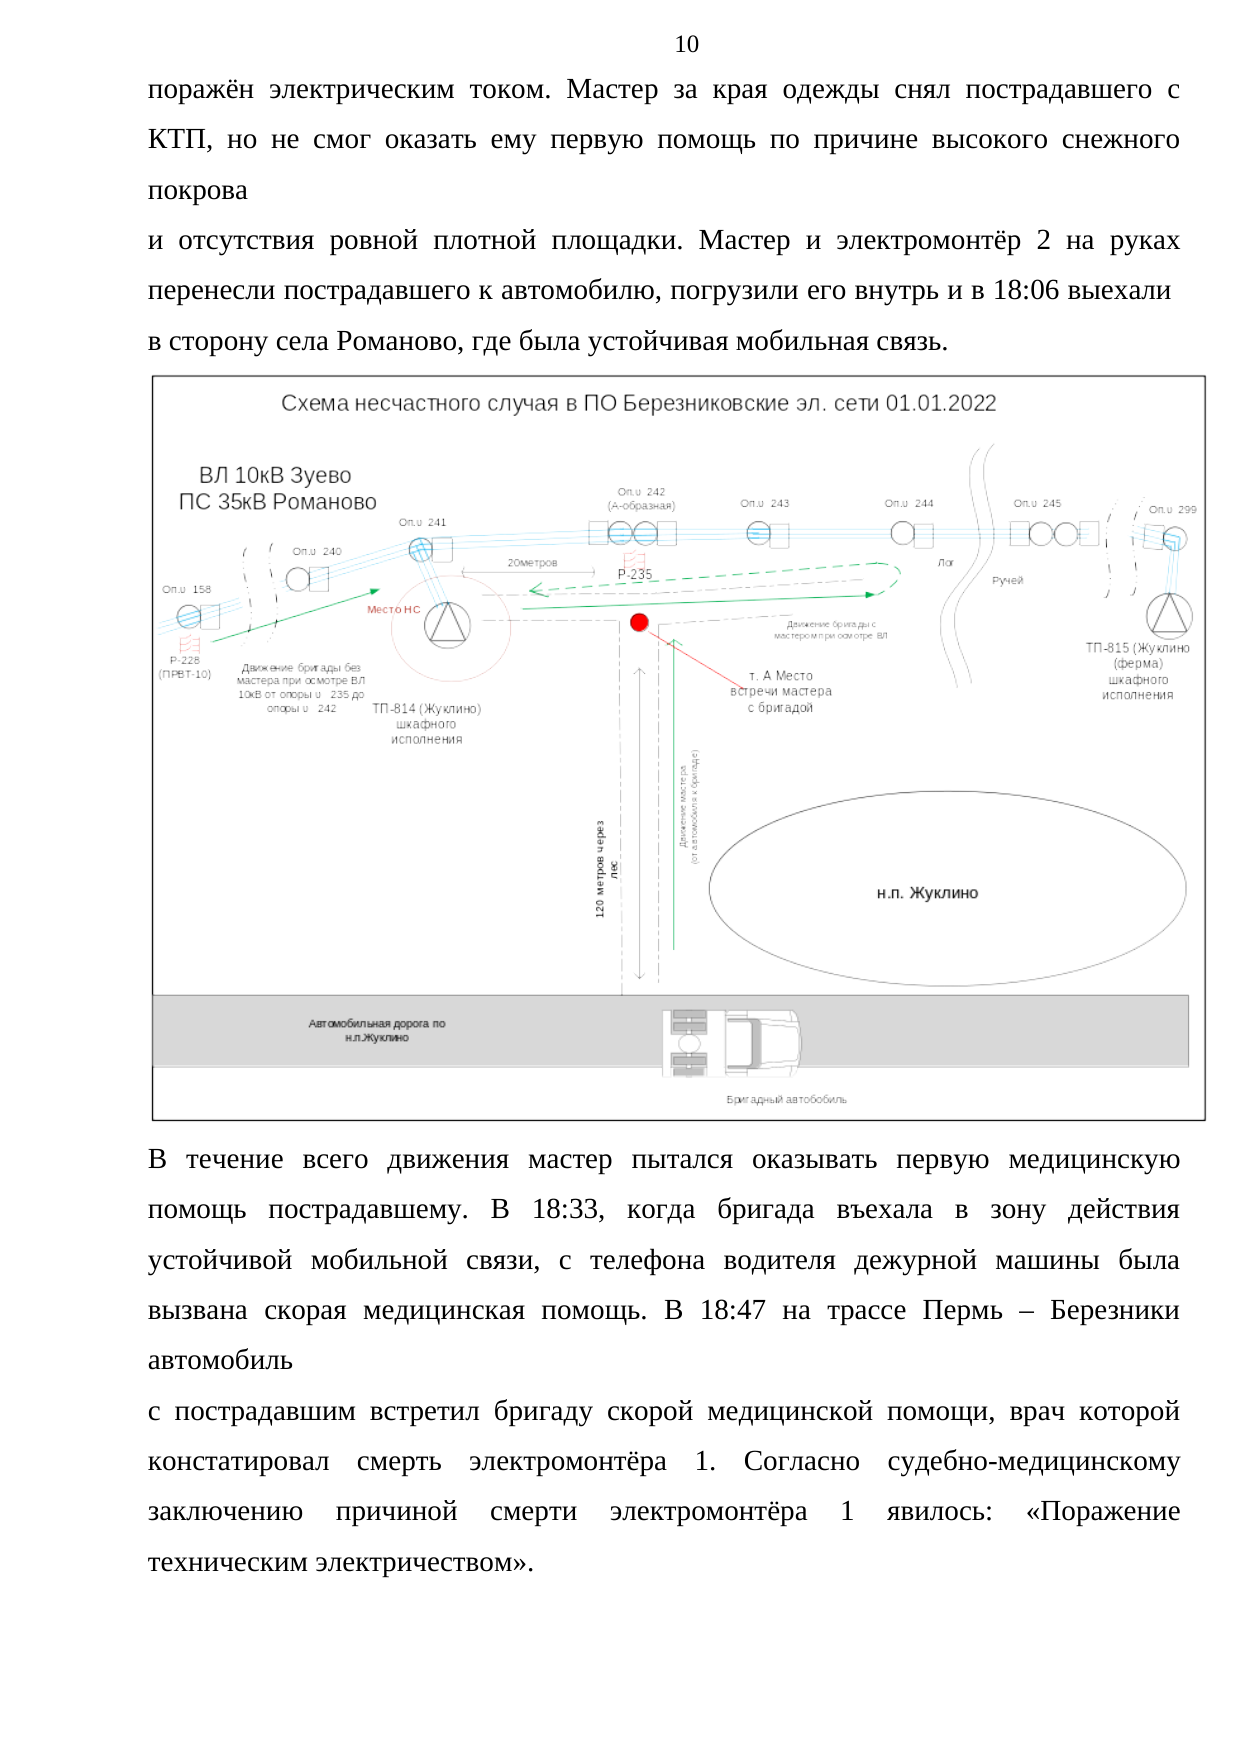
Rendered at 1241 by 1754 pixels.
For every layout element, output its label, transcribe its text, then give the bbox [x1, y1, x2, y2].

text В течение всего движения мастер пытался оказывать первую медицинскую помощь пострадавшему. В 18:33, когда бригада въехала в зону действия устойчивой мобильной связи, с телефона водителя дежурной машины была вызвана скорая медицинская помощь. В 18:47 на трассе Пермь – Березники автомобиль с пострадавшим встретил бригаду скорой медицинской помощи, врач которой констатировал смерть электромонтёра 1. Согласно судебно-медицинскому заключению причиной смерти электромонтёра 1 явилось: «Поражение техническим электричеством». [148, 373, 1181, 1577]
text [148, 71, 1181, 356]
